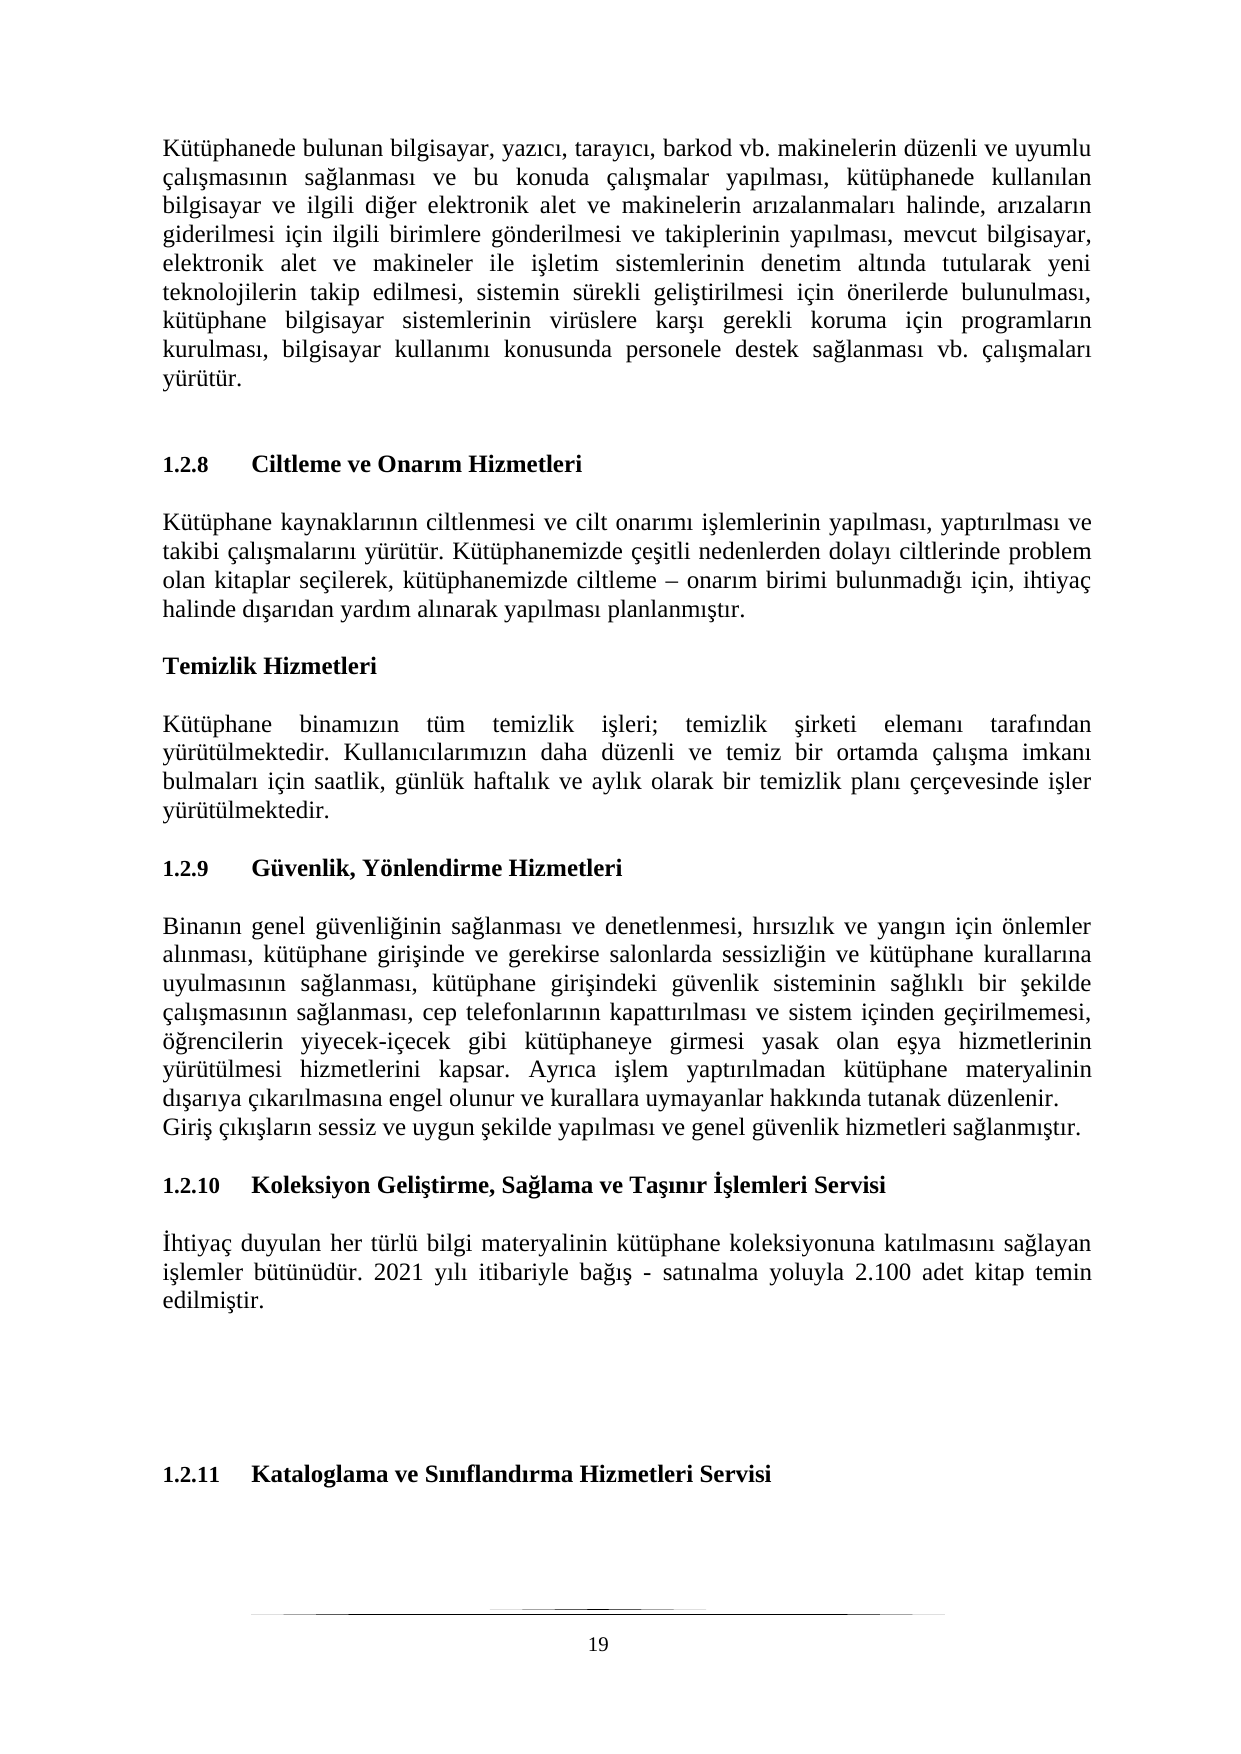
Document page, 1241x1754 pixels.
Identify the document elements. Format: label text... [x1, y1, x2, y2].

list Kataloglama ve Sınıflandırma Hizmetleri Servisi [162, 1459, 1092, 1488]
text Kütüphanede bulunan bilgisayar, yazıcı, tarayıcı, barkod vb. makinelerin düzenli ve uyumlu çalışmasının sağlanması ve bu konuda çalışmalar yapılması, kütüphanede kullanılan bilgisayar ve ilgili diğer elektronik alet ve makinelerin arızalanmaları halinde, arızaların giderilmesi için ilgili birimlere gönderilmesi ve takiplerinin yapılması, mevcut bilgisayar, elektronik alet ve makineler ile işletim sistemlerinin denetim altında tutularak yeni teknolojilerin takip edilmesi, sistemin sürekli geliştirilmesi için önerilerde bulunulması, kütüphane bilgisayar sistemlerinin virüslere karşı gerekli koruma için programların kurulması, bilgisayar kullanımı konusunda personele destek sağlanması vb. çalışmaları yürütür. [162, 133, 1092, 392]
text Giriş çıkışların sessiz ve uygun şekilde yapılması ve genel güvenlik hizmetleri sağlanmıştır. [162, 1112, 1092, 1141]
list Ciltleme ve Onarım Hizmetleri [162, 449, 1092, 478]
list Güvenlik, Yönlendirme Hizmetleri [162, 853, 1092, 882]
text Kütüphane kaynaklarının ciltlenmesi ve cilt onarımı işlemlerinin yapılması, yaptırılması ve takibi çalışmalarını yürütür. Kütüphanemizde çeşitli nedenlerden dolayı ciltlerinde problem olan kitaplar seçilerek, kütüphanemizde ciltleme – onarım birimi bulunmadığı için, ihtiyaç halinde dışarıdan yardım alınarak yapılması planlanmıştır. [162, 507, 1092, 622]
list Koleksiyon Geliştirme, Sağlama ve Taşınır İşlemleri Servisi [162, 1170, 1092, 1199]
text Binanın genel güvenliğinin sağlanması ve denetlenmesi, hırsızlık ve yangın için önlemler alınması, kütüphane girişinde ve gerekirse salonlarda sessizliğin ve kütüphane kurallarına uyulmasının sağlanması, kütüphane girişindeki güvenlik sisteminin sağlıklı bir şekilde çalışmasının sağlanması, cep telefonlarının kapattırılması ve sistem içinden geçirilmemesi, öğrencilerin yiyecek-içecek gibi kütüphaneye girmesi yasak olan eşya hizmetlerinin yürütülmesi hizmetlerini kapsar. Ayrıca işlem yaptırılmadan kütüphane materyalinin dışarıya çıkarılmasına engel olunur ve kurallara uymayanlar hakkında tutanak düzenlenir. [162, 911, 1092, 1112]
text İhtiyaç duyulan her türlü bilgi materyalinin kütüphane koleksiyonuna katılmasını sağlayan işlemler bütünüdür. 2021 yılı itibariyle bağış - satınalma yoluyla 2.100 adet kitap temin edilmiştir. [162, 1228, 1092, 1314]
text Temizlik Hizmetleri [162, 651, 1092, 680]
text Kütüphane binamızın tüm temizlik işleri; temizlik şirketi elemanı tarafından yürütülmektedir. Kullanıcılarımızın daha düzenli ve temiz bir ortamda çalışma imkanı bulmaları için saatlik, günlük haftalık ve aylık olarak bir temizlik planı çerçevesinde işler yürütülmektedir. [162, 709, 1092, 824]
